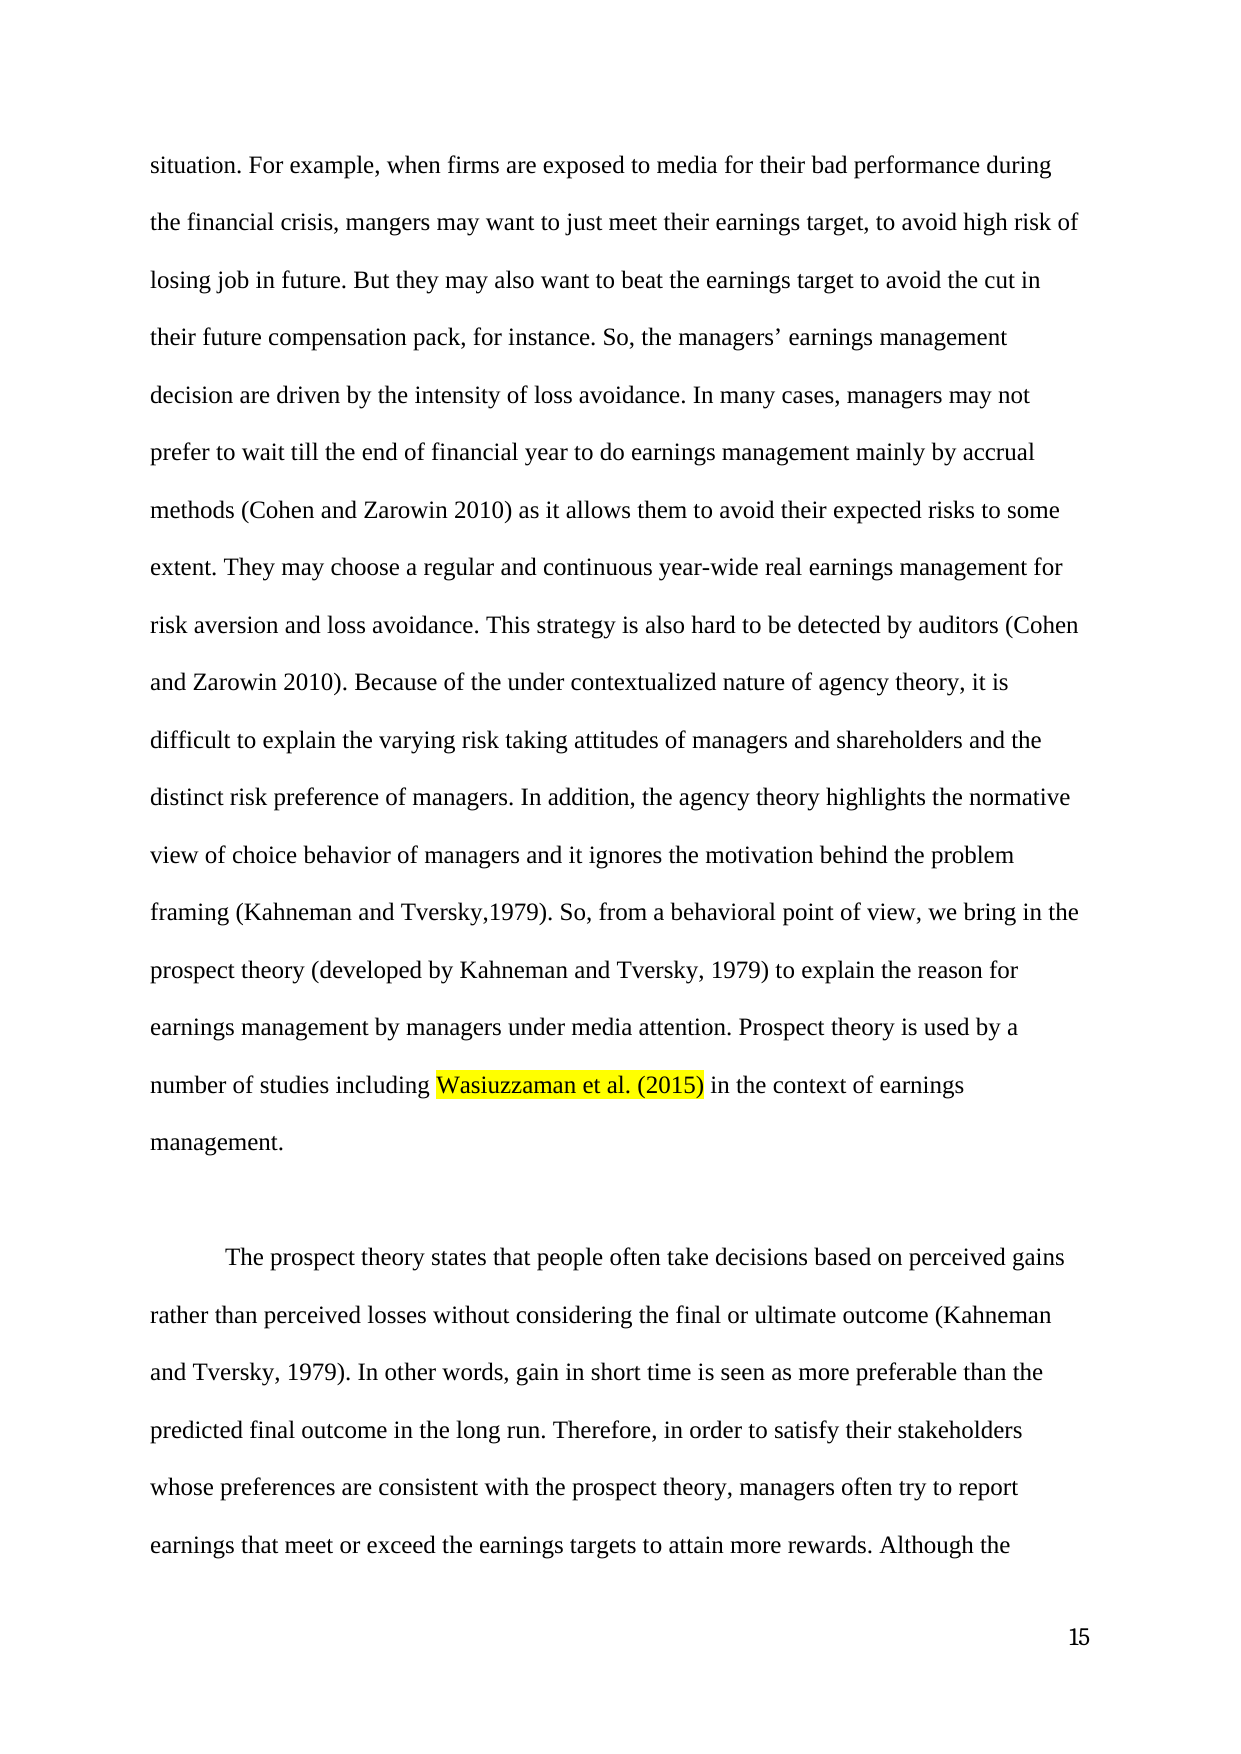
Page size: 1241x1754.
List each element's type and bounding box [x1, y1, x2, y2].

text [150, 150, 1088, 1156]
text [150, 1242, 1088, 1559]
